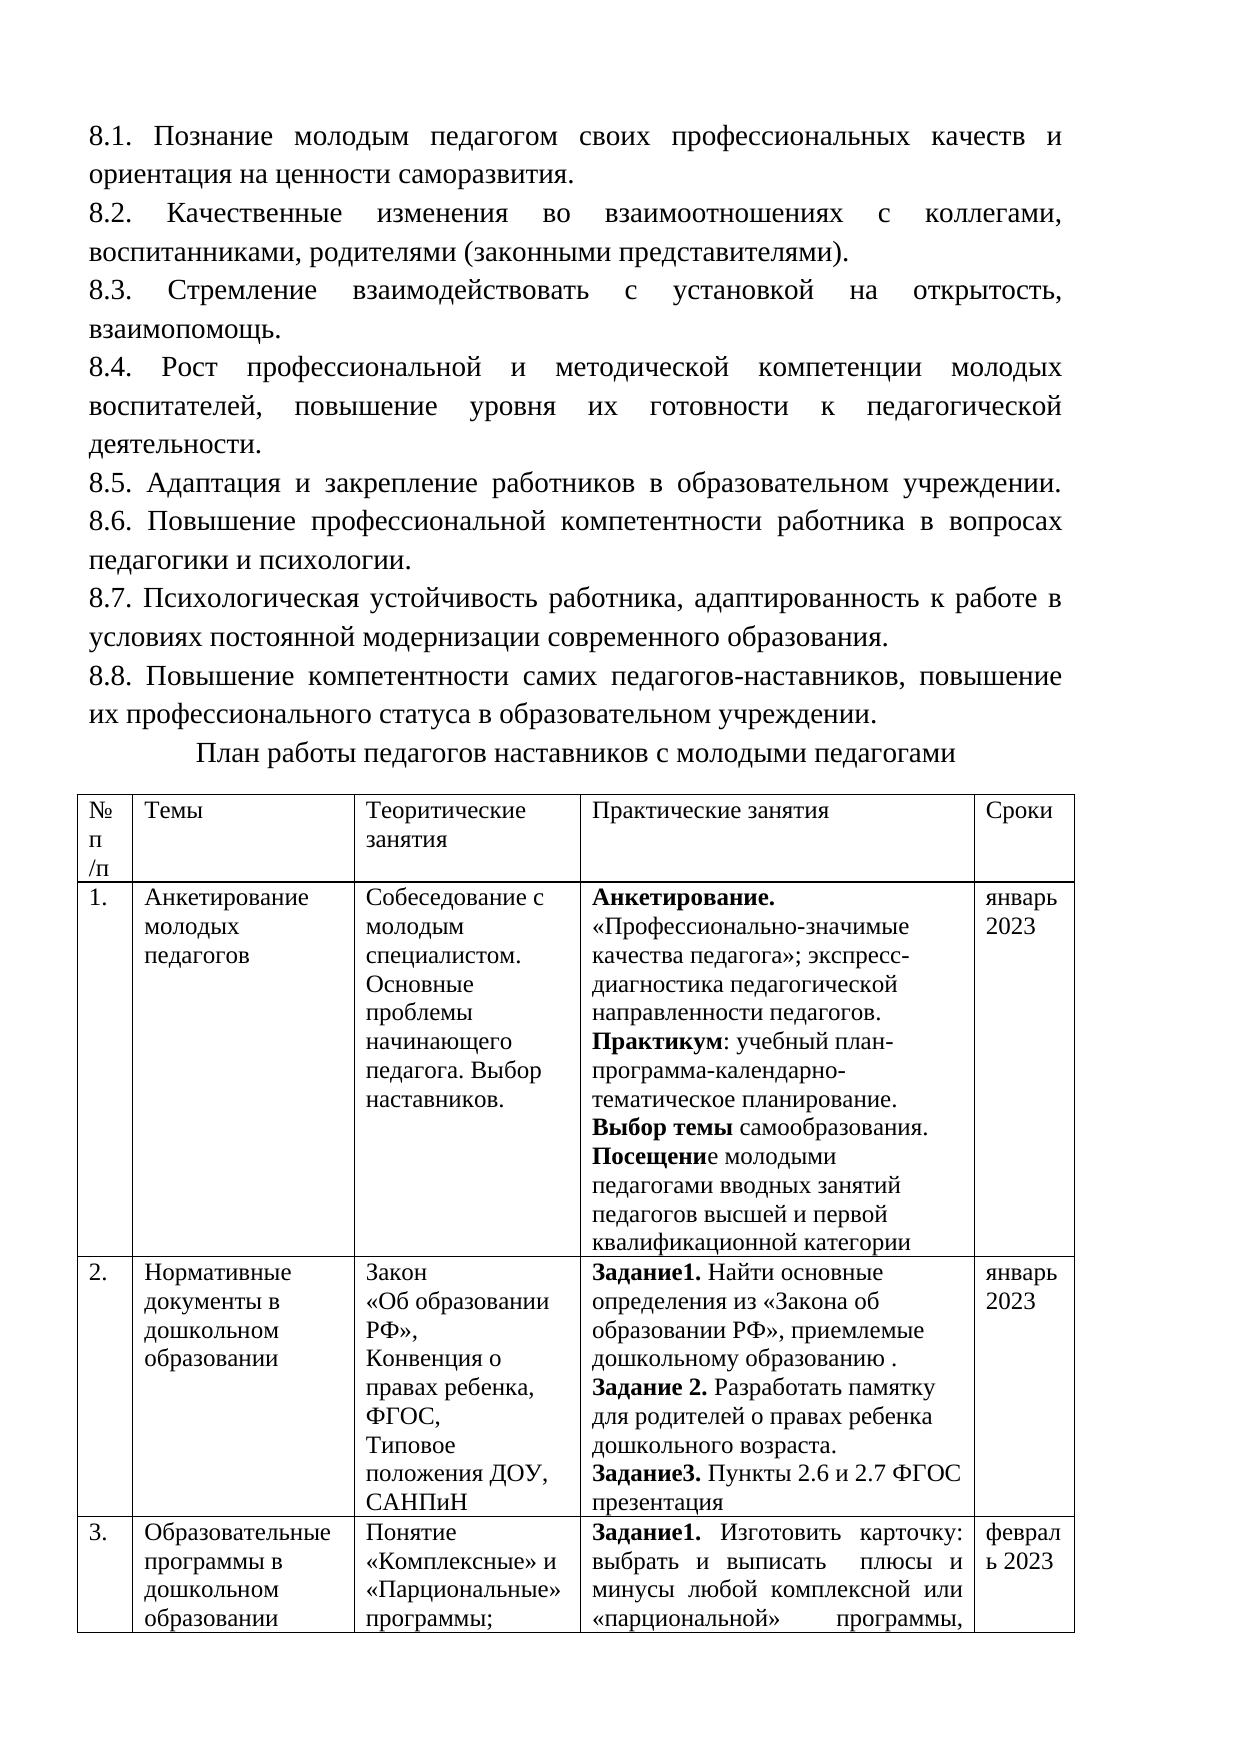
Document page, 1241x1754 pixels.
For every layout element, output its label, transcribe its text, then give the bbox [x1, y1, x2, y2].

table_cell февраль 2023 [975, 1517, 1074, 1632]
table_cell Анкетирование молодых педагогов [133, 883, 354, 1256]
text 8.1. Познание молодым педагогом своих профессиональных качеств и ориентация на ценности саморазвития. [88, 118, 1063, 190]
table_cell 3. [78, 1517, 132, 1632]
table_header № п/п [78, 795, 132, 881]
table_cell январь 2023 [975, 1257, 1074, 1516]
table_cell 1. [78, 883, 132, 1256]
table_cell Закон «Об образовании РФ», Конвенция о правах ребенка, ФГОС, Типовое положения ДОУ, САНПиН [355, 1257, 580, 1516]
table_cell Нормативные документы в дошкольном образовании [133, 1257, 354, 1516]
table_header Практические занятия [581, 795, 974, 881]
table_cell Собеседование с молодым специалистом. Основные проблемы начинающего педагога. Выбор наставников. [355, 883, 580, 1256]
text План работы педагогов наставников с молодыми педагогами [88, 735, 1063, 768]
text 8.5. Адаптация и закрепление работников в образовательном учреждении. 8.6. Повышение профессиональной компетентности работника в вопросах педагогики и психологии. [88, 465, 1063, 576]
text 8.7. Психологическая устойчивость работника, адаптированность к работе в условиях постоянной модернизации современного образования. [88, 581, 1063, 653]
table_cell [581, 1517, 974, 1632]
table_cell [355, 1517, 580, 1632]
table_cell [133, 1517, 354, 1632]
table_header Сроки [975, 795, 1074, 881]
table_cell Анкетирование. «Профессионально-значимые качества педагога»; экспресс-диагностика педагогической направленности педагогов. Практикум: учебный план-программа-календарно-тематическое планирование. Выбор темы самообразования. Посещение молодыми педагогами вводных занятий педагогов высшей и первой квалификационной категории [581, 883, 974, 1256]
table_cell Задание1. Найти основные определения из «Закона об образовании РФ», приемлемые дошкольному образованию . Задание 2. Разработать памятку для родителей о правах ребенка дошкольного возраста. Задание3. Пункты 2.6 и 2.7 ФГОС презентация [581, 1257, 974, 1516]
text 8.2. Качественные изменения во взаимоотношениях с коллегами, воспитанниками, родителями (законными представителями). [88, 195, 1063, 267]
text 8.4. Рост профессиональной и методической компетенции молодых воспитателей, повышение уровня их готовности к педагогической деятельности. [88, 349, 1063, 460]
table_header Теоритические занятия [355, 795, 580, 881]
table_cell январь2023 [975, 883, 1074, 1256]
table_cell 2. [78, 1257, 132, 1516]
table_header Темы [133, 795, 354, 881]
text 8.8. Повышение компетентности самих педагогов-наставников, повышение их профессионального статуса в образовательном учреждении. [88, 658, 1063, 730]
text 8.3. Стремление взаимодействовать с установкой на открытость, взаимопомощь. [88, 272, 1063, 344]
